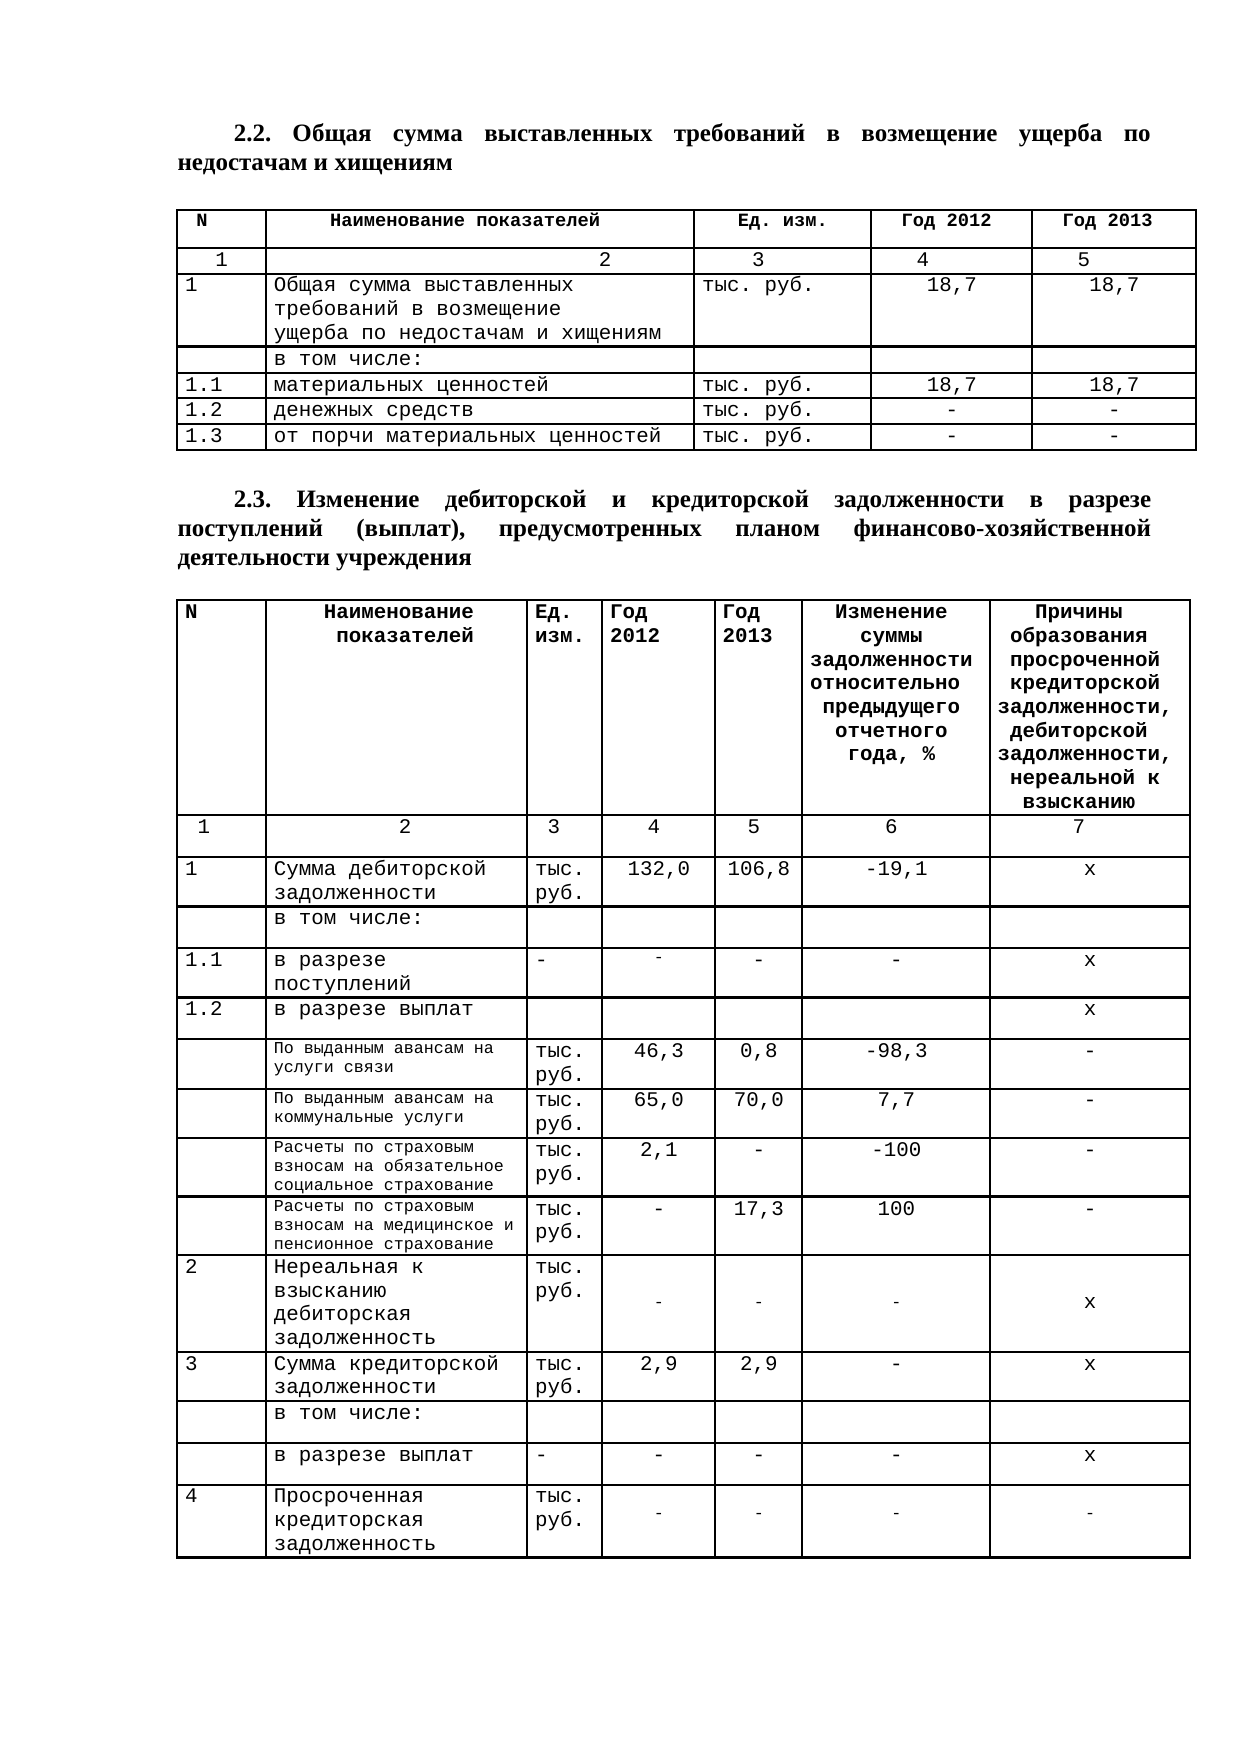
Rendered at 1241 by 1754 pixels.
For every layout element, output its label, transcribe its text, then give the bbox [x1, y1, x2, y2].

table_header Причины образования просроченной кредиторской задолженности, дебиторской задолженности, нереальной к взысканию [991, 601, 1189, 814]
table_cell [528, 1402, 601, 1442]
table_cell 2 [178, 1256, 265, 1351]
table_cell в разрезе выплат [267, 1444, 526, 1483]
table_cell 2,9 [716, 1353, 801, 1400]
table_cell тыс. руб. [528, 1256, 601, 1351]
table_cell от порчи материальных ценностей [267, 425, 693, 449]
table_cell - [1033, 399, 1195, 423]
table_cell - [603, 1444, 714, 1483]
table_cell - [603, 1486, 714, 1556]
table_cell в том числе: [267, 908, 526, 947]
table_cell - [716, 949, 801, 996]
table_cell [803, 908, 989, 947]
table_cell тыс. руб. [528, 1486, 601, 1556]
table_cell 4 [872, 249, 1031, 272]
table_cell 65,0 [603, 1090, 714, 1137]
table_cell x [991, 999, 1189, 1038]
table_cell тыс. руб. [528, 858, 601, 905]
table_cell - [603, 949, 714, 996]
table_cell Общая сумма выставленных требований в возмещение ущерба по недостачам и хищениям [267, 275, 693, 345]
table_cell 1.2 [178, 399, 265, 423]
table_cell Сумма кредиторской задолженности [267, 1353, 526, 1400]
table_cell тыс. руб. [528, 1040, 601, 1087]
table_cell 6 [803, 816, 989, 856]
table_cell [178, 1139, 265, 1195]
table_cell - [1033, 425, 1195, 449]
table_cell 18,7 [1033, 275, 1195, 345]
table_header Ед. изм. [695, 211, 870, 247]
table_cell - [716, 1444, 801, 1483]
table_header Год 2012 [603, 601, 714, 814]
table_cell 132,0 [603, 858, 714, 905]
table_cell - [716, 1139, 801, 1195]
table_cell - [528, 1444, 601, 1483]
table_cell [695, 348, 870, 372]
table_cell [178, 908, 265, 947]
table_cell в разрезе выплат [267, 999, 526, 1038]
table_cell 17,3 [716, 1198, 801, 1254]
table_cell [178, 1040, 265, 1087]
table_cell - [991, 1090, 1189, 1137]
table_cell 18,7 [1033, 374, 1195, 397]
table_cell [803, 1402, 989, 1442]
table_cell - [803, 1486, 989, 1556]
table_cell 1 [178, 816, 265, 856]
table_cell 2,9 [603, 1353, 714, 1400]
table_cell [716, 999, 801, 1038]
table_cell - [603, 1256, 714, 1351]
table_header Год 2012 [872, 211, 1031, 247]
table_cell - [716, 1256, 801, 1351]
table_cell 1 [178, 249, 265, 272]
table_cell 1.1 [178, 949, 265, 996]
table_cell 0,8 [716, 1040, 801, 1087]
table_cell [178, 1444, 265, 1483]
table_cell Нереальная к взысканию дебиторская задолженность [267, 1256, 526, 1351]
table_cell x [991, 1353, 1189, 1400]
table_cell Просроченная кредиторская задолженность [267, 1486, 526, 1556]
table_cell - [803, 1444, 989, 1483]
table_cell х [991, 1444, 1189, 1483]
table_cell 1.2 [178, 999, 265, 1038]
table_cell 2,1 [603, 1139, 714, 1195]
table_cell 46,3 [603, 1040, 714, 1087]
table_cell 3 [695, 249, 870, 272]
table_cell [716, 1402, 801, 1442]
table_cell [603, 1402, 714, 1442]
table_cell тыс. руб. [528, 1090, 601, 1137]
table_cell 5 [716, 816, 801, 856]
table_cell - [716, 1486, 801, 1556]
table_cell Сумма дебиторской задолженности [267, 858, 526, 905]
table_cell в разрезе поступлений [267, 949, 526, 996]
table_cell 1 [178, 275, 265, 345]
table_cell x [991, 949, 1189, 996]
text 2.3. Изменение дебиторской и кредиторской задолженности в разрезе поступлений (выплат), предусмотренных планом финансово-хозяйственной деятельности учреждения [177, 484, 1152, 571]
text 2.2. Общая сумма выставленных требований в возмещение ущерба по недостачам и хищениям [177, 118, 1152, 176]
table_header Год 2013 [716, 601, 801, 814]
table_cell [991, 1402, 1189, 1442]
table_cell - [872, 399, 1031, 423]
table_cell По выданным авансам на коммунальные услуги [267, 1090, 526, 1137]
table_cell в том числе: [267, 1402, 526, 1442]
table_cell денежных средств [267, 399, 693, 423]
table_cell [528, 908, 601, 947]
table_cell [872, 348, 1031, 372]
table_cell 70,0 [716, 1090, 801, 1137]
table_cell [603, 999, 714, 1038]
table_cell По выданным авансам на услуги связи [267, 1040, 526, 1087]
table_cell [991, 908, 1189, 947]
table_cell 3 [528, 816, 601, 856]
table_cell в том числе: [267, 348, 693, 372]
table_cell [178, 1090, 265, 1137]
table_cell - [872, 425, 1031, 449]
table_cell тыс. руб. [695, 275, 870, 345]
table_cell 100 [803, 1198, 989, 1254]
table_cell - [991, 1139, 1189, 1195]
table_cell [603, 908, 714, 947]
table_header Наименование показателей [267, 601, 526, 814]
table_cell материальных ценностей [267, 374, 693, 397]
table_header Год 2013 [1033, 211, 1195, 247]
table_header N [178, 601, 265, 814]
table_cell тыс. руб. [528, 1139, 601, 1195]
table_cell - [991, 1198, 1189, 1254]
table_cell 1.1 [178, 374, 265, 397]
table_header Наименование показателей [267, 211, 693, 247]
table_cell [178, 1198, 265, 1254]
table_cell тыс. руб. [695, 374, 870, 397]
table_header Изменение суммы задолженности относительно предыдущего отчетного года, % [803, 601, 989, 814]
table_cell x [991, 858, 1189, 905]
table_cell [528, 999, 601, 1038]
table_cell тыс. руб. [695, 425, 870, 449]
table_cell -19,1 [803, 858, 989, 905]
table_cell 106,8 [716, 858, 801, 905]
table_cell 5 [1033, 249, 1195, 272]
table_cell -98,3 [803, 1040, 989, 1087]
table_cell [1033, 348, 1195, 372]
table_cell х [991, 1256, 1189, 1351]
table_cell Расчеты по страховым взносам на обязательное социальное страхование [267, 1139, 526, 1195]
table_cell 18,7 [872, 374, 1031, 397]
table_cell 4 [178, 1486, 265, 1556]
table_cell - [991, 1040, 1189, 1087]
table_cell тыс. руб. [528, 1198, 601, 1254]
table_cell - [603, 1198, 714, 1254]
table_cell [178, 1402, 265, 1442]
table_cell [716, 908, 801, 947]
table_cell - [528, 949, 601, 996]
table_cell 2 [267, 816, 526, 856]
table_cell - [803, 949, 989, 996]
table_cell 1 [178, 858, 265, 905]
table_cell - [803, 1256, 989, 1351]
table_cell 7 [991, 816, 1189, 856]
table_cell - [803, 1353, 989, 1400]
table_cell 18,7 [872, 275, 1031, 345]
table_cell 7,7 [803, 1090, 989, 1137]
table_cell -100 [803, 1139, 989, 1195]
table_cell тыс. руб. [528, 1353, 601, 1400]
table_cell [178, 348, 265, 372]
table_cell 4 [603, 816, 714, 856]
table_cell Расчеты по страховым взносам на медицинское и пенсионное страхование [267, 1198, 526, 1254]
table_cell тыс. руб. [695, 399, 870, 423]
table_cell - [991, 1486, 1189, 1556]
table_header N [178, 211, 265, 247]
table_cell [803, 999, 989, 1038]
table_cell 1.3 [178, 425, 265, 449]
table_cell 3 [178, 1353, 265, 1400]
table_cell 2 [267, 249, 693, 272]
table_header Ед. изм. [528, 601, 601, 814]
